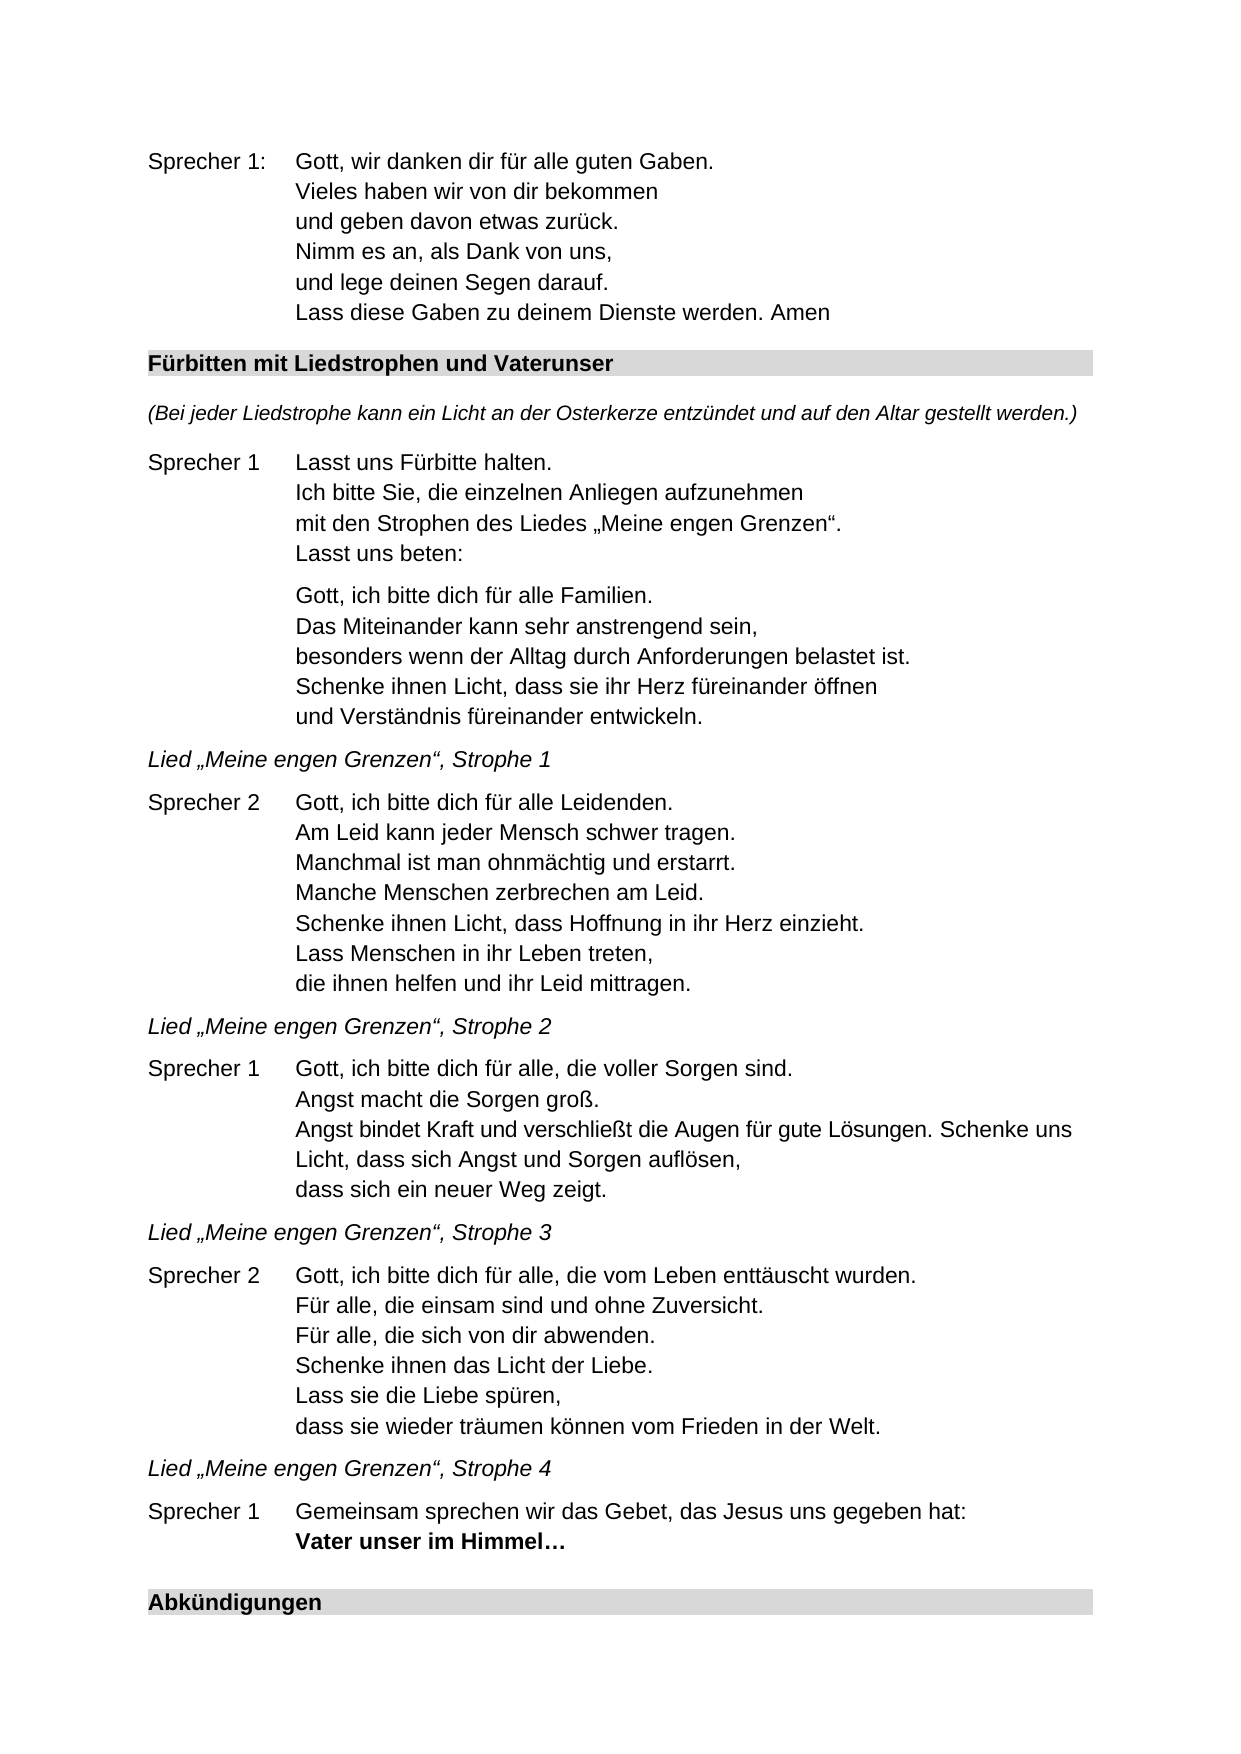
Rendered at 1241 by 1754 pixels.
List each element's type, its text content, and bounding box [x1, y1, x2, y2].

text Lied „Meine engen Grenzen“, Strophe 2 [148, 1013, 1093, 1039]
text Lied „Meine engen Grenzen“, Strophe 4 [148, 1455, 1093, 1482]
text Abkündigungen [148, 1589, 1093, 1615]
text Sprecher 1 Gemeinsam sprechen wir das Gebet, das Jesus uns gegeben hat: [148, 1498, 1093, 1524]
text Sprecher 2 Gott, ich bitte dich für alle Leidenden. Am Leid kann jeder Mensch schwer tragen. Manchmal ist man ohnmächtig und erstarrt. Manche Menschen zerbrechen am Leid. Schenke ihnen Licht, dass Hoffnung in ihr Herz einzieht. Lass Menschen in ihr Leben treten, die ihnen helfen und ihr Leid mittragen. [148, 789, 1093, 996]
text Vater unser im Himmel… [221, 1528, 1093, 1554]
text Sprecher 1: Gott, wir danken dir für alle guten Gaben. Vieles haben wir von dir bekommen und geben davon etwas zurück. Nimm es an, als Dank von uns, und lege deinen Segen darauf. Lass diese Gaben zu deinem Dienste werden. Amen [148, 148, 1093, 325]
text Sprecher 1 Gott, ich bitte dich für alle, die voller Sorgen sind. Angst macht die Sorgen groß. Angst bindet Kraft und verschließt die Augen für gute Lösungen. Schenke uns Licht, dass sich Angst und Sorgen auflösen, dass sich ein neuer Weg zeigt. [148, 1055, 1093, 1202]
text (Bei jeder Liedstrophe kann ein Licht an der Osterkerze entzündet und auf den Altar gestellt werden.) [148, 401, 1093, 425]
text Lied „Meine engen Grenzen“, Strophe 1 [148, 746, 1093, 772]
text Sprecher 2 Gott, ich bitte dich für alle, die vom Leben enttäuscht wurden. Für alle, die einsam sind und ohne Zuversicht. Für alle, die sich von dir abwenden. Schenke ihnen das Licht der Liebe. Lass sie die Liebe spüren, dass sie wieder träumen können vom Frieden in der Welt. [148, 1262, 1093, 1439]
text Gott, ich bitte dich für alle Familien. Das Miteinander kann sehr anstrengend sein, besonders wenn der Alltag durch Anforderungen belastet ist. Schenke ihnen Licht, dass sie ihr Herz füreinander öffnen und Verständnis füreinander entwickeln. [295, 582, 1093, 729]
text Sprecher 1 Lasst uns Fürbitte halten. Ich bitte Sie, die einzelnen Anliegen aufzunehmen mit den Strophen des Liedes „Meine engen Grenzen“. Lasst uns beten: [148, 449, 1093, 566]
text Lied „Meine engen Grenzen“, Strophe 3 [148, 1219, 1093, 1245]
text Fürbitten mit Liedstrophen und Vaterunser [148, 350, 1093, 376]
